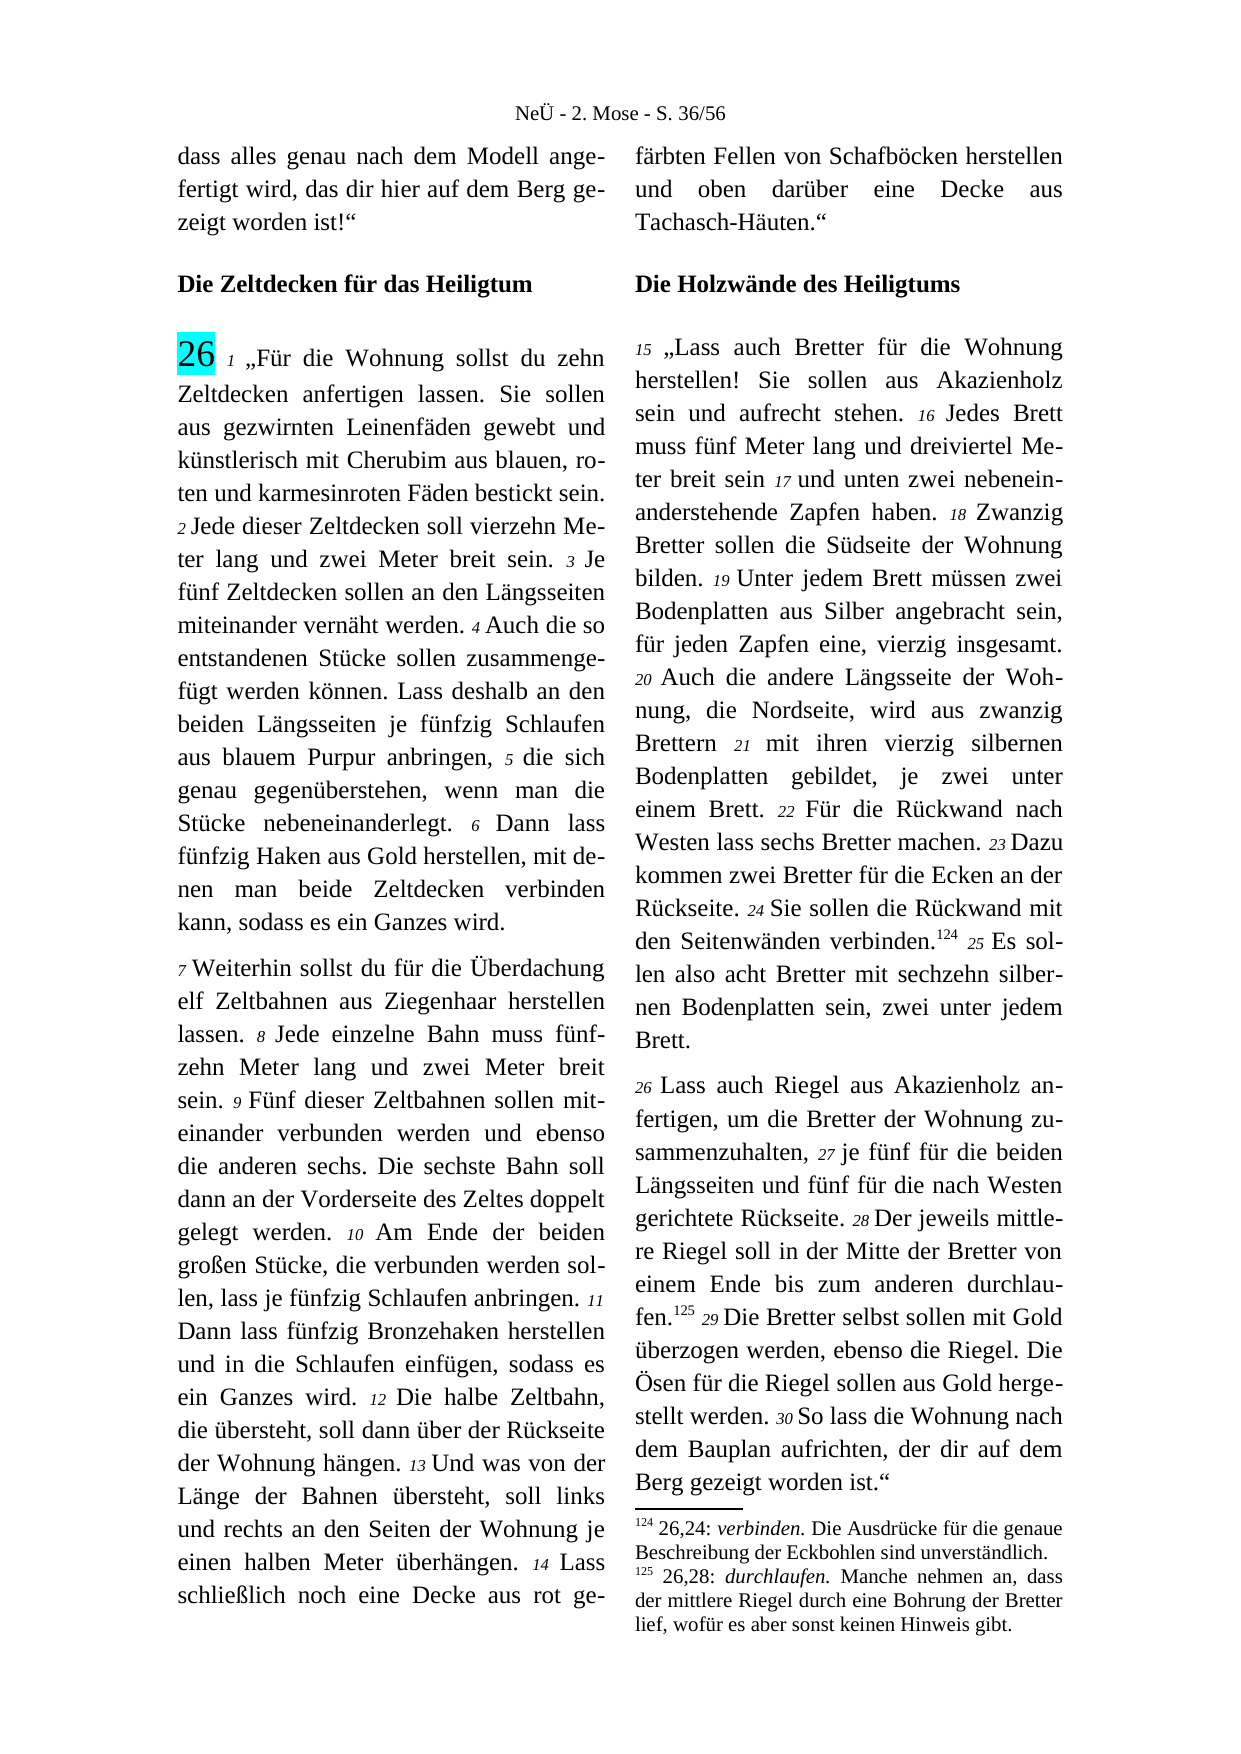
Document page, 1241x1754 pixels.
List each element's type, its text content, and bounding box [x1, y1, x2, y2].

text 15 „Lass auch Bretter für die Wohnung herstellen! Sie sollen aus Akazienholz sein und aufrecht stehen. 16 Jedes Brett muss fünf Meter lang und dreiviertel Meter breit sein 17 und unten zwei nebeneinanderstehende Zapfen haben. 18 Zwanzig Bretter sollen die Südseite der Wohnung bilden. 19 Unter jedem Brett müssen zwei Bodenplatten aus Silber angebracht sein, für jeden Zapfen eine, vierzig insgesamt. 20 Auch die andere Längsseite der Wohnung, die Nordseite, wird aus zwanzig Brettern 21 mit ihren vierzig silbernen Bodenplatten gebildet, je zwei unter einem Brett. 22 Für die Rückwand nach Westen lass sechs Bretter machen. 23 Dazu kommen zwei Bretter für die Ecken an der Rückseite. 24 Sie sollen die Rückwand mit den Seitenwänden verbinden. 25 Es sollen also acht Bretter mit sechzehn silbernen Bodenplatten sein, zwei unter jedem Brett. [635, 332, 1063, 1054]
text Die Holzwände des Heiligtums [635, 269, 1063, 298]
text 26 1 „Für die Wohnung sollst du zehn Zeltdecken anfertigen lassen. Sie sollen aus gezwirnten Leinenfäden gewebt und künstlerisch mit Cherubim aus blauen, roten und karmesinroten Fäden bestickt sein. 2 Jede dieser Zeltdecken soll vierzehn Meter lang und zwei Meter breit sein. 3 Je fünf Zeltdecken sollen an den Längsseiten miteinander vernäht werden. 4 Auch die so entstandenen Stücke sollen zusammengefügt werden können. Lass deshalb an den beiden Längsseiten je fünfzig Schlaufen aus blauem Purpur anbringen, 5 die sich genau gegenüberstehen, wenn man die Stücke nebeneinanderlegt. 6 Dann lass fünfzig Haken aus Gold herstellen, mit denen man beide Zeltdecken verbinden kann, sodass es ein Ganzes wird. [177, 332, 605, 936]
text 7 Weiterhin sollst du für die Überdachung elf Zeltbahnen aus Ziegenhaar herstellen lassen. 8 Jede einzelne Bahn muss fünfzehn Meter lang und zwei Meter breit sein. 9 Fünf dieser Zeltbahnen sollen miteinander verbunden werden und ebenso die anderen sechs. Die sechste Bahn soll dann an der Vorderseite des Zeltes doppelt gelegt werden. 10 Am Ende der beiden großen Stücke, die verbunden werden sollen, lass je fünfzig Schlaufen anbringen. 11 Dann lass fünfzig Bronzehaken herstellen und in die Schlaufen einfügen, sodass es ein Ganzes wird. 12 Die halbe Zeltbahn, die übersteht, soll dann über der Rückseite der Wohnung hängen. 13 Und was von der Länge der Bahnen übersteht, soll links und rechts an den Seiten der Wohnung je einen halben Meter überhängen. 14 Lass schließlich noch eine Decke aus rot gefärbten Fellen von Schafböcken herstellen und oben darüber eine Decke aus Tachasch-Häuten.“ [177, 953, 605, 1609]
text Die Zeltdecken für das Heiligtum [177, 269, 605, 298]
text 26 Lass auch Riegel aus Akazienholz anfertigen, um die Bretter der Wohnung zusammenzuhalten, 27 je fünf für die beiden Längsseiten und fünf für die nach Westen gerichtete Rückseite. 28 Der jeweils mittlere Riegel soll in der Mitte der Bretter von einem Ende bis zum anderen durchlaufen. 29 Die Bretter selbst sollen mit Gold überzogen werden, ebenso die Riegel. Die Ösen für die Riegel sollen aus Gold hergestellt werden. 30 So lass die Wohnung nach dem Bauplan aufrichten, der dir auf dem Berg gezeigt worden ist.“ [635, 1071, 1063, 1496]
